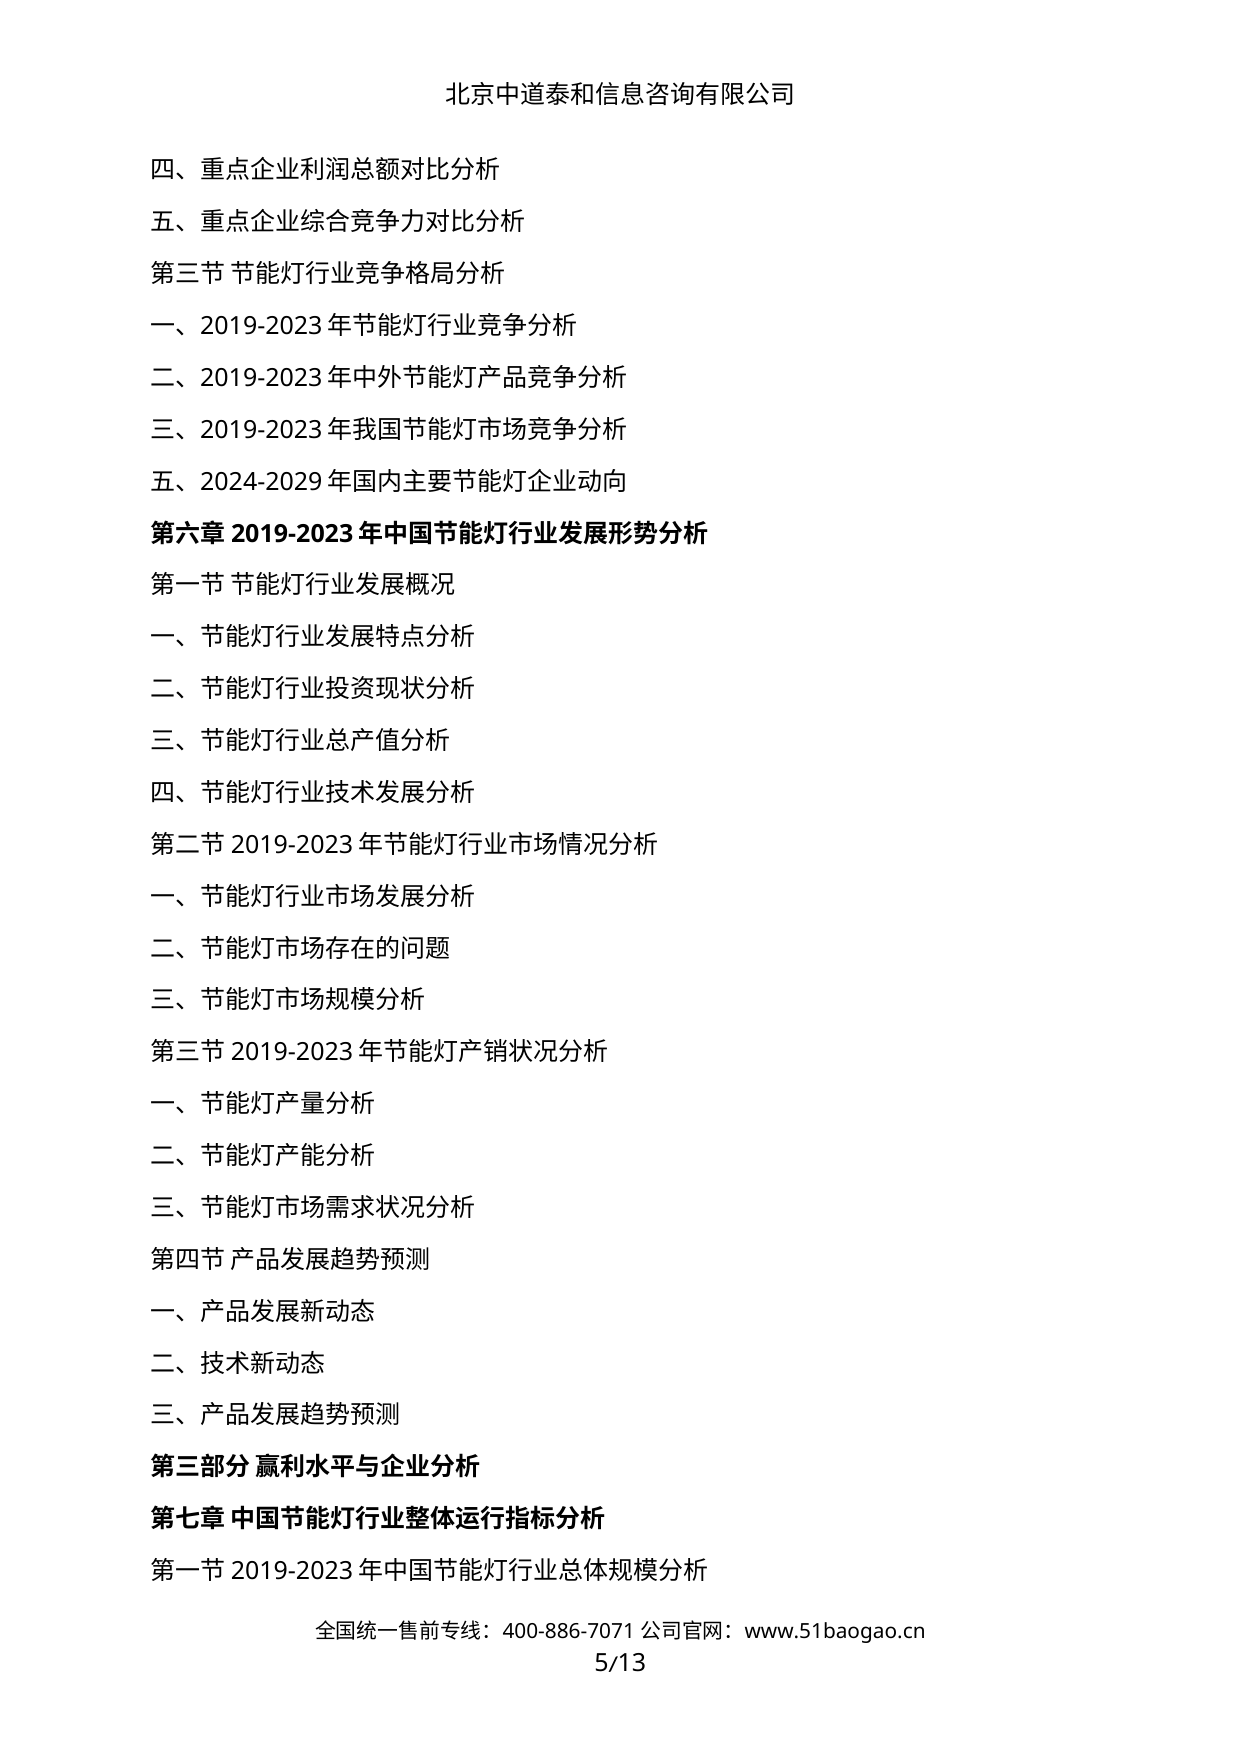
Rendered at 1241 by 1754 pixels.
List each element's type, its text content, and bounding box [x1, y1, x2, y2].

text 一、节能灯行业市场发展分析 [150, 876, 1090, 912]
text 第四节 产品发展趋势预测 [150, 1239, 1090, 1276]
text 五、重点企业综合竞争力对比分析 [150, 202, 1090, 238]
text 第六章 2019-2023年中国节能灯行业发展形势分析 [150, 513, 1090, 549]
text 三、节能灯市场需求状况分析 [150, 1187, 1090, 1224]
text 第三节 节能灯行业竞争格局分析 [150, 254, 1090, 290]
text 三、节能灯行业总产值分析 [150, 721, 1090, 757]
text 四、重点企业利润总额对比分析 [150, 150, 1090, 186]
text 二、节能灯市场存在的问题 [150, 928, 1090, 964]
text 第三节 2019-2023年节能灯产销状况分析 [150, 1032, 1090, 1068]
text 四、节能灯行业技术发展分析 [150, 772, 1090, 809]
text 第七章 中国节能灯行业整体运行指标分析 [150, 1499, 1090, 1535]
text 第三部分 赢利水平与企业分析 [150, 1447, 1090, 1483]
text 三、节能灯市场规模分析 [150, 980, 1090, 1016]
text 二、节能灯行业投资现状分析 [150, 669, 1090, 705]
text 一、节能灯行业发展特点分析 [150, 617, 1090, 653]
text 一、2019-2023年节能灯行业竞争分析 [150, 306, 1090, 342]
text 第一节 2019-2023年中国节能灯行业总体规模分析 [150, 1551, 1090, 1587]
text 二、2019-2023年中外节能灯产品竞争分析 [150, 357, 1090, 394]
text 一、产品发展新动态 [150, 1291, 1090, 1327]
text 三、2019-2023年我国节能灯市场竞争分析 [150, 409, 1090, 446]
text 一、节能灯产量分析 [150, 1084, 1090, 1120]
text 第一节 节能灯行业发展概况 [150, 565, 1090, 601]
text 三、产品发展趋势预测 [150, 1395, 1090, 1431]
text 二、节能灯产能分析 [150, 1136, 1090, 1172]
text 第二节 2019-2023年节能灯行业市场情况分析 [150, 824, 1090, 861]
text 二、技术新动态 [150, 1343, 1090, 1379]
text 五、2024-2029年国内主要节能灯企业动向 [150, 461, 1090, 497]
